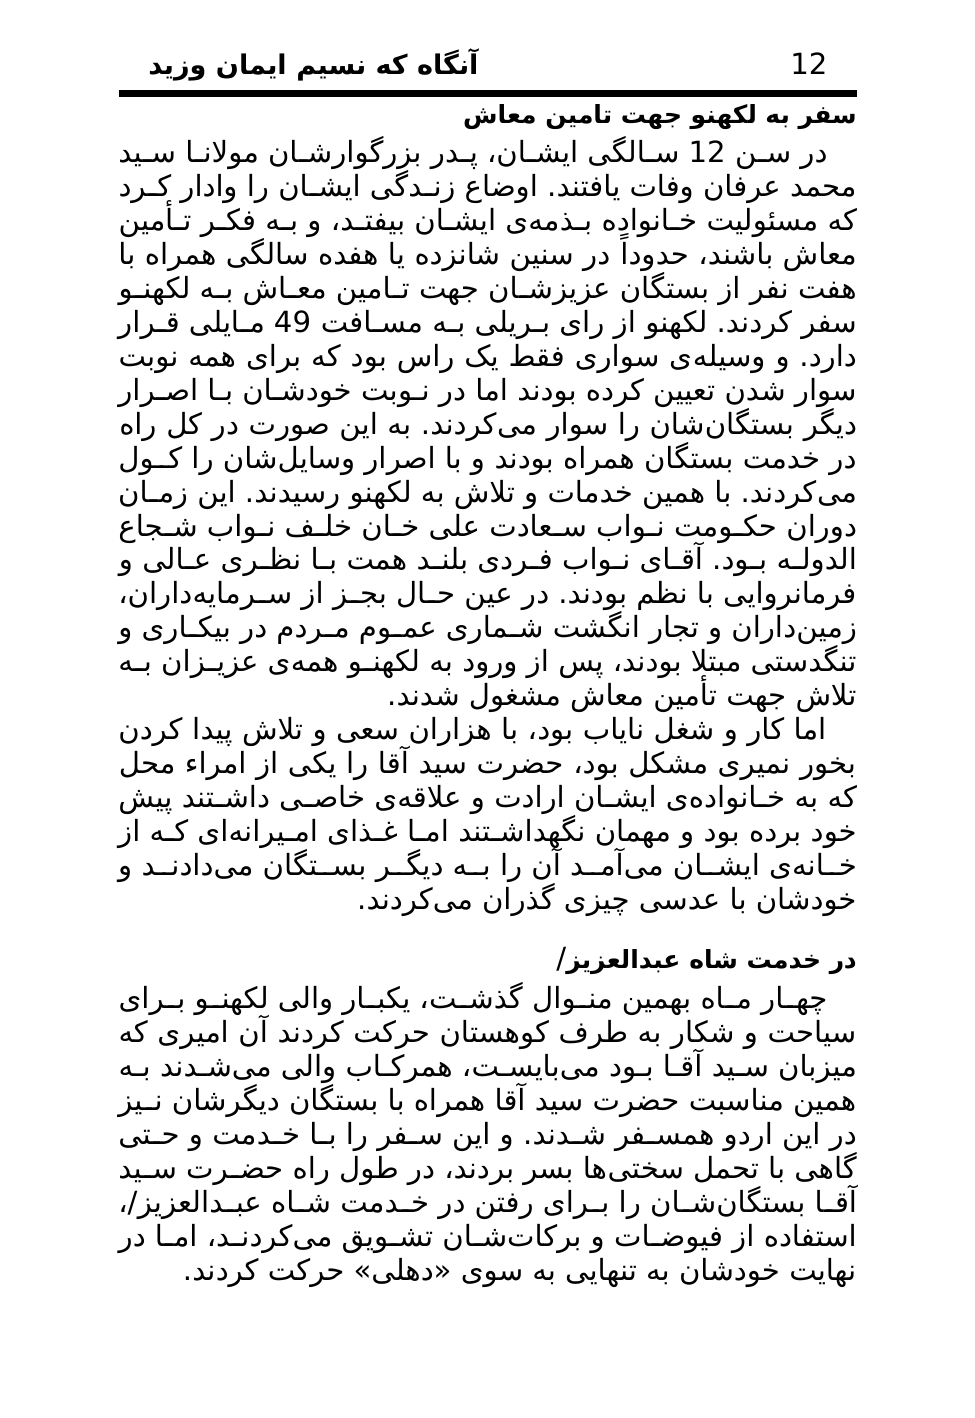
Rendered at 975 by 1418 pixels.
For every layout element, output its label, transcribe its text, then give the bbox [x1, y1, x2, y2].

text سفر به لکهنو جهت تامین معاش [118, 100, 857, 129]
text در سن 12 سالگی ایشان، پدر بزرگوارشان مولانا سید محمد عرفان وفات یافتند. اوضاع زندگی ایشان را وادار کرد که مسئولیت خانواده بذمه‌ی ایشان بیفتد، و به فکر تأمین معاش باشند، حدوداً در سنین شانزده یا هفده سالگی همراه با هفت نفر از بستگان عزیزشان جهت تامین معاش به لکهنو سفر کردند. لکهنو از رای بریلی به مسافت 49 مایلی قرار دارد. و وسیله‌ی سواری فقط یک راس بود که برای همه نوبت سوار شدن تعیین کرده بودند اما در نوبت خودشان با اصرار دیگر بستگان‌شان را سوار می‌کردند. به این صورت در کل راه در خدمت بستگان همراه بودند و با اصرار وسایل‌شان را کول می‌کردند. با همین خدمات و تلاش به لکهنو رسیدند. این زمان دوران حکومت نواب سعادت علی خان خلف نواب شجاع الدوله بود. آقای نواب فردی بلند همت با نظری عالی و فرمانروایی با نظم بودند. در عین حال بجز از سرمایه‌داران، زمین‌داران و تجار انگشت شماری عموم مردم در بیکاری و تنگدستی مبتلا بودند، پس از ورود به لکهنو همه‌ی عزیزان به تلاش جهت تأمین معاش مشغول شدند. [118, 135, 857, 713]
text در خدمت شاه عبدالعزیز/ [118, 941, 857, 975]
text اما کار و شغل نایاب بود، با هزاران سعی و تلاش پیدا کردن بخور نمیری مشکل بود، حضرت سید آقا را یکی از امراء محل که به خانواده‌ی ایشان ارادت و علاقه‌ی خاصی داشتند پیش خود برده بود و مهمان نگهداشتند اما غذای امیرانه‌ای که از خانه‌ی ایشان می‌آمد آن را به دیگر بستگان می‌دادند و خودشان با عدسی چیزی گذران می‌کردند. [118, 713, 857, 916]
text چهار ماه بهمین منوال گذشت، یکبار والی لکهنو برای سیاحت و شکار به طرف کوهستان حرکت کردند آن امیری که میزبان سید آقا بود می‌بایست، همرکاب والی می‌شدند به همین مناسبت حضرت سید آقا همراه با بستگان دیگرشان نیز در این اردو همسفر شدند. و این سفر را با خدمت و حتی گاهی با تحمل سختی‌ها بسر بردند، در طول راه حضرت سید آقا بستگان‌شان را برای رفتن در خدمت شاه عبدالعزیز/، استفاده از فیوضات و برکات‌شان تشویق می‌کردند، اما در نهایت خودشان به تنهایی به سوی «دهلی» حرکت کردند. [118, 982, 857, 1287]
